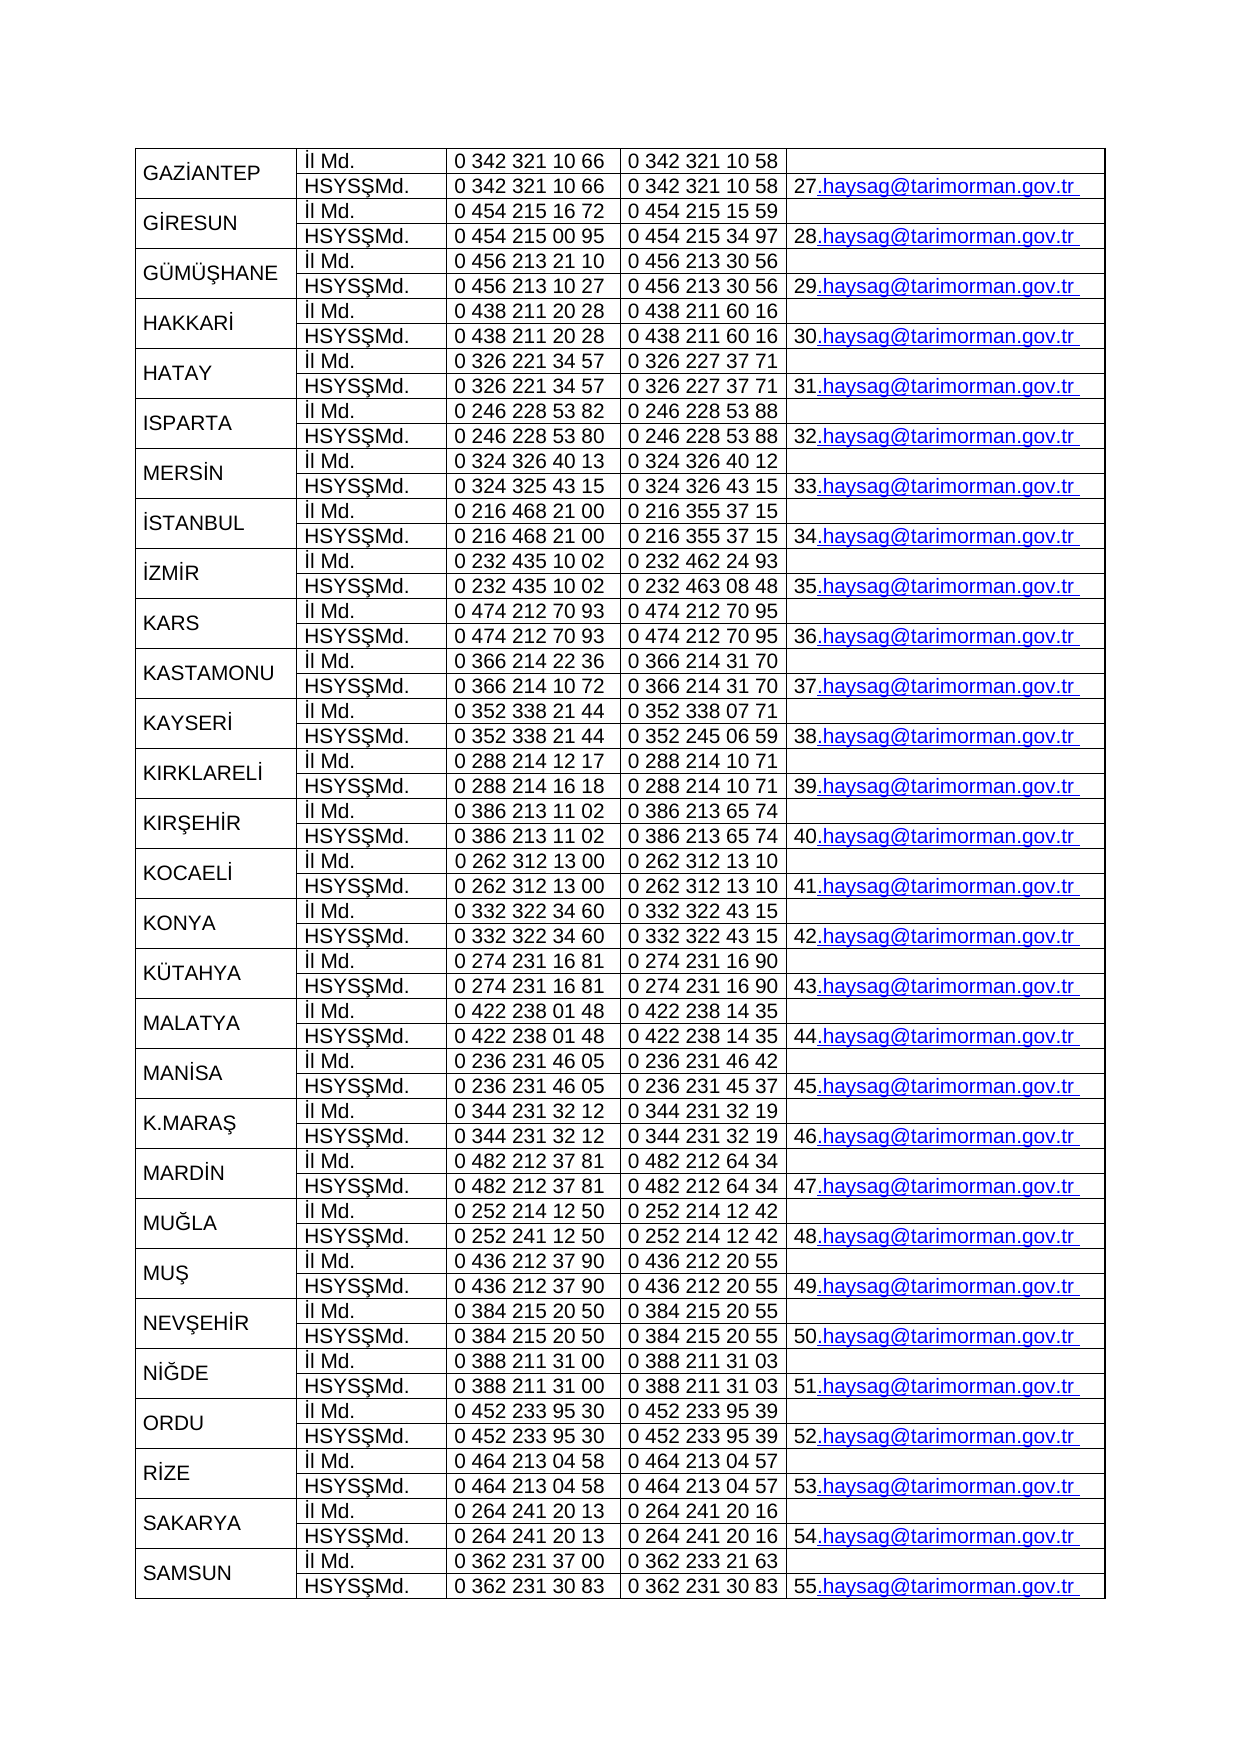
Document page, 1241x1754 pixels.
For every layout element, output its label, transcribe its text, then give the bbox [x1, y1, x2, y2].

table_cell 0 264 241 20 13 [447, 1524, 620, 1548]
table_cell 52.haysag@tarimorman.gov.tr [787, 1424, 1104, 1448]
table_cell [787, 1199, 1104, 1223]
table_cell 0 388 211 31 00 [447, 1349, 620, 1373]
table_cell [787, 249, 1104, 273]
table_cell 0 456 213 30 56 [621, 274, 786, 298]
table_cell 0 326 221 34 57 [447, 374, 620, 398]
table_cell 0 332 322 43 15 [621, 899, 786, 923]
table_cell 0 324 326 43 15 [621, 474, 786, 498]
table_cell 0 352 338 21 44 [447, 699, 620, 723]
table_cell HSYSŞMd. [297, 474, 446, 498]
table_cell 33.haysag@tarimorman.gov.tr [787, 474, 1104, 498]
table_cell 0 216 355 37 15 [621, 499, 786, 523]
table_cell 0 332 322 43 15 [621, 924, 786, 948]
table_cell İl Md. [297, 549, 446, 573]
table_cell İl Md. [297, 1399, 446, 1423]
table_cell İl Md. [297, 399, 446, 423]
table_cell 0 326 221 34 57 [447, 349, 620, 373]
table_cell 0 456 213 30 56 [621, 249, 786, 273]
table_cell 0 252 214 12 50 [447, 1199, 620, 1223]
table_cell 48.haysag@tarimorman.gov.tr [787, 1224, 1104, 1248]
table_cell HSYSŞMd. [297, 1074, 446, 1098]
table_cell 0 246 228 53 80 [447, 424, 620, 448]
table_cell İl Md. [297, 449, 446, 473]
table_cell İl Md. [297, 1099, 446, 1123]
table_cell HSYSŞMd. [297, 1224, 446, 1248]
table_cell 37.haysag@tarimorman.gov.tr [787, 674, 1104, 698]
table_cell 35.haysag@tarimorman.gov.tr [787, 574, 1104, 598]
table_cell 0 344 231 32 19 [621, 1124, 786, 1148]
table_cell İl Md. [297, 899, 446, 923]
table_cell 0 384 215 20 55 [621, 1324, 786, 1348]
table_cell 44.haysag@tarimorman.gov.tr [787, 1024, 1104, 1048]
table_cell 38.haysag@tarimorman.gov.tr [787, 724, 1104, 748]
table_cell 40.haysag@tarimorman.gov.tr [787, 824, 1104, 848]
table_cell HSYSŞMd. [297, 374, 446, 398]
table_cell 0 324 326 40 12 [621, 449, 786, 473]
table_cell 0 438 211 60 16 [621, 324, 786, 348]
table_cell 0 274 231 16 81 [447, 949, 620, 973]
table_cell HSYSŞMd. [297, 624, 446, 648]
table_cell K.MARAŞ [136, 1099, 296, 1148]
table_cell 0 262 312 13 10 [621, 874, 786, 898]
table_cell İl Md. [297, 299, 446, 323]
table_cell NEVŞEHİR [136, 1299, 296, 1348]
table_cell MUŞ [136, 1249, 296, 1298]
table_cell [787, 199, 1104, 223]
table_cell [787, 749, 1104, 773]
table_cell İl Md. [297, 1349, 446, 1373]
table_cell HSYSŞMd. [297, 1024, 446, 1048]
table_cell 50.haysag@tarimorman.gov.tr [787, 1324, 1104, 1348]
table_cell HSYSŞMd. [297, 224, 446, 248]
table_cell MARDİN [136, 1149, 296, 1198]
table_cell NİĞDE [136, 1349, 296, 1398]
table_cell 27.haysag@tarimorman.gov.tr [787, 174, 1104, 198]
table_cell HSYSŞMd. [297, 324, 446, 348]
table_cell 0 342 321 10 66 [447, 149, 620, 173]
table_cell [787, 599, 1104, 623]
table_cell 0 464 213 04 57 [621, 1449, 786, 1473]
table_cell 0 288 214 10 71 [621, 749, 786, 773]
table_cell 0 452 233 95 39 [621, 1424, 786, 1448]
table_cell 0 362 231 30 83 [621, 1574, 786, 1598]
table_cell 0 252 214 12 42 [621, 1224, 786, 1248]
table_cell 0 264 241 20 13 [447, 1499, 620, 1523]
table_cell 0 216 355 37 15 [621, 524, 786, 548]
table_cell 0 262 312 13 00 [447, 874, 620, 898]
table_cell 31.haysag@tarimorman.gov.tr [787, 374, 1104, 398]
table_cell 0 474 212 70 93 [447, 599, 620, 623]
table_cell 0 456 213 10 27 [447, 274, 620, 298]
table_cell 0 454 215 34 97 [621, 224, 786, 248]
table_cell 0 482 212 64 34 [621, 1174, 786, 1198]
table_cell 0 264 241 20 16 [621, 1499, 786, 1523]
table_cell 0 366 214 10 72 [447, 674, 620, 698]
table_cell HSYSŞMd. [297, 1324, 446, 1348]
table_cell 41.haysag@tarimorman.gov.tr [787, 874, 1104, 898]
table_cell ISPARTA [136, 399, 296, 448]
table_cell [787, 949, 1104, 973]
table_cell [787, 349, 1104, 373]
table_cell İl Md. [297, 749, 446, 773]
table_cell 0 288 214 10 71 [621, 774, 786, 798]
table_cell 0 246 228 53 88 [621, 399, 786, 423]
table_cell İZMİR [136, 549, 296, 598]
table_cell MALATYA [136, 999, 296, 1048]
table_cell MUĞLA [136, 1199, 296, 1248]
table_cell KAYSERİ [136, 699, 296, 748]
table_cell 0 436 212 20 55 [621, 1274, 786, 1298]
table_cell 0 324 325 43 15 [447, 474, 620, 498]
table_cell 55.haysag@tarimorman.gov.tr [787, 1574, 1104, 1598]
table_cell 34.haysag@tarimorman.gov.tr [787, 524, 1104, 548]
table_cell 0 482 212 37 81 [447, 1174, 620, 1198]
table_cell İl Md. [297, 1199, 446, 1223]
table_cell 0 422 238 01 48 [447, 999, 620, 1023]
table_cell 0 422 238 14 35 [621, 1024, 786, 1048]
table_cell [787, 1349, 1104, 1373]
table_cell [787, 1449, 1104, 1473]
table_cell 0 332 322 34 60 [447, 924, 620, 948]
table_cell 0 344 231 32 12 [447, 1099, 620, 1123]
table_cell HSYSŞMd. [297, 524, 446, 548]
table_cell İl Md. [297, 649, 446, 673]
table_cell 0 264 241 20 16 [621, 1524, 786, 1548]
table_cell HSYSŞMd. [297, 1174, 446, 1198]
table_cell 0 342 321 10 58 [621, 174, 786, 198]
table_cell İl Md. [297, 499, 446, 523]
table_cell 0 438 211 20 28 [447, 299, 620, 323]
table_cell İl Md. [297, 699, 446, 723]
table_cell 0 386 213 65 74 [621, 824, 786, 848]
table_cell KOCAELİ [136, 849, 296, 898]
table_cell 0 436 212 37 90 [447, 1249, 620, 1273]
table_cell 0 464 213 04 57 [621, 1474, 786, 1498]
table_cell 42.haysag@tarimorman.gov.tr [787, 924, 1104, 948]
table_cell KIRŞEHİR [136, 799, 296, 848]
table_cell [787, 1099, 1104, 1123]
table_cell İl Md. [297, 799, 446, 823]
table_cell 0 252 214 12 42 [621, 1199, 786, 1223]
table_cell 0 454 215 16 72 [447, 199, 620, 223]
table_cell [787, 1549, 1104, 1573]
table_cell RİZE [136, 1449, 296, 1498]
table_cell [787, 799, 1104, 823]
table_cell [787, 299, 1104, 323]
table_cell HSYSŞMd. [297, 1374, 446, 1398]
table_cell 0 454 215 00 95 [447, 224, 620, 248]
table_cell 0 474 212 70 93 [447, 624, 620, 648]
table_cell [787, 449, 1104, 473]
table_cell 0 236 231 46 05 [447, 1074, 620, 1098]
table_cell İl Md. [297, 1249, 446, 1273]
table_cell 0 474 212 70 95 [621, 599, 786, 623]
table_cell 0 342 321 10 58 [621, 149, 786, 173]
table_cell İl Md. [297, 949, 446, 973]
table_cell 0 464 213 04 58 [447, 1474, 620, 1498]
table_cell 36.haysag@tarimorman.gov.tr [787, 624, 1104, 648]
table_cell GAZİANTEP [136, 149, 296, 198]
table_cell [787, 549, 1104, 573]
table_cell 53.haysag@tarimorman.gov.tr [787, 1474, 1104, 1498]
table_cell 0 386 213 65 74 [621, 799, 786, 823]
table_cell 46.haysag@tarimorman.gov.tr [787, 1124, 1104, 1148]
table_cell İl Md. [297, 599, 446, 623]
table_cell 0 384 215 20 50 [447, 1324, 620, 1348]
table_cell 0 464 213 04 58 [447, 1449, 620, 1473]
table_cell 0 422 238 14 35 [621, 999, 786, 1023]
table_cell 0 232 435 10 02 [447, 574, 620, 598]
table_cell İl Md. [297, 1549, 446, 1573]
table_cell 0 274 231 16 81 [447, 974, 620, 998]
table_cell HSYSŞMd. [297, 724, 446, 748]
table_cell HSYSŞMd. [297, 1124, 446, 1148]
table_cell KASTAMONU [136, 649, 296, 698]
table_cell HSYSŞMd. [297, 924, 446, 948]
table_cell 0 384 215 20 50 [447, 1299, 620, 1323]
table_cell İl Md. [297, 1149, 446, 1173]
table_cell 0 274 231 16 90 [621, 974, 786, 998]
table_cell 51.haysag@tarimorman.gov.tr [787, 1374, 1104, 1398]
table_cell 0 332 322 34 60 [447, 899, 620, 923]
table_cell KONYA [136, 899, 296, 948]
table_cell GÜMÜŞHANE [136, 249, 296, 298]
table_cell HSYSŞMd. [297, 974, 446, 998]
table_cell 0 326 227 37 71 [621, 374, 786, 398]
table_cell SAKARYA [136, 1499, 296, 1548]
table_cell 0 288 214 16 18 [447, 774, 620, 798]
table_cell 0 362 233 21 63 [621, 1549, 786, 1573]
table_cell İl Md. [297, 999, 446, 1023]
table_cell [787, 149, 1104, 173]
table_cell 54.haysag@tarimorman.gov.tr [787, 1524, 1104, 1548]
table_cell 0 438 211 20 28 [447, 324, 620, 348]
table_cell 0 366 214 31 70 [621, 649, 786, 673]
table_cell HSYSŞMd. [297, 1474, 446, 1498]
table_cell [787, 999, 1104, 1023]
table_cell HAKKARİ [136, 299, 296, 348]
table_cell 0 452 233 95 39 [621, 1399, 786, 1423]
table_cell 0 384 215 20 55 [621, 1299, 786, 1323]
table_cell 0 236 231 46 42 [621, 1049, 786, 1073]
table_cell [787, 499, 1104, 523]
table_cell İl Md. [297, 1299, 446, 1323]
table_cell HSYSŞMd. [297, 274, 446, 298]
table_cell 0 352 338 07 71 [621, 699, 786, 723]
table_cell HSYSŞMd. [297, 874, 446, 898]
table_cell [787, 899, 1104, 923]
table_cell 0 482 212 37 81 [447, 1149, 620, 1173]
table_cell 0 232 463 08 48 [621, 574, 786, 598]
table_cell 45.haysag@tarimorman.gov.tr [787, 1074, 1104, 1098]
table_cell [787, 1249, 1104, 1273]
table_cell 0 386 213 11 02 [447, 799, 620, 823]
table_cell KARS [136, 599, 296, 648]
table_cell MANİSA [136, 1049, 296, 1098]
table_cell 0 438 211 60 16 [621, 299, 786, 323]
table_cell 0 388 211 31 00 [447, 1374, 620, 1398]
table_cell HSYSŞMd. [297, 574, 446, 598]
table_cell İl Md. [297, 149, 446, 173]
table_cell [787, 649, 1104, 673]
table_cell HSYSŞMd. [297, 1424, 446, 1448]
table_cell [787, 1499, 1104, 1523]
table_cell 0 262 312 13 10 [621, 849, 786, 873]
table_cell 0 262 312 13 00 [447, 849, 620, 873]
table_cell İl Md. [297, 1049, 446, 1073]
table_cell 0 342 321 10 66 [447, 174, 620, 198]
table_cell 0 362 231 37 00 [447, 1549, 620, 1573]
table_cell ORDU [136, 1399, 296, 1448]
table_cell 0 386 213 11 02 [447, 824, 620, 848]
table_cell İl Md. [297, 1449, 446, 1473]
table_cell 0 246 228 53 82 [447, 399, 620, 423]
table_cell 0 344 231 32 12 [447, 1124, 620, 1148]
table_cell HSYSŞMd. [297, 774, 446, 798]
table_cell [787, 1049, 1104, 1073]
table_cell 30.haysag@tarimorman.gov.tr [787, 324, 1104, 348]
table_cell 0 456 213 21 10 [447, 249, 620, 273]
table_cell 0 452 233 95 30 [447, 1424, 620, 1448]
table_cell 0 236 231 46 05 [447, 1049, 620, 1073]
table_cell 0 436 212 20 55 [621, 1249, 786, 1273]
table_cell 0 436 212 37 90 [447, 1274, 620, 1298]
table_cell 0 216 468 21 00 [447, 524, 620, 548]
table_cell 43.haysag@tarimorman.gov.tr [787, 974, 1104, 998]
table_cell [787, 399, 1104, 423]
table_cell SAMSUN [136, 1549, 296, 1598]
table_cell 0 388 211 31 03 [621, 1349, 786, 1373]
table_cell 0 352 245 06 59 [621, 724, 786, 748]
table_cell 0 482 212 64 34 [621, 1149, 786, 1173]
table_cell 0 232 435 10 02 [447, 549, 620, 573]
table_cell 49.haysag@tarimorman.gov.tr [787, 1274, 1104, 1298]
table_cell 47.haysag@tarimorman.gov.tr [787, 1174, 1104, 1198]
table_cell HSYSŞMd. [297, 174, 446, 198]
table_cell 0 252 241 12 50 [447, 1224, 620, 1248]
table_cell [787, 1299, 1104, 1323]
table_cell 28.haysag@tarimorman.gov.tr [787, 224, 1104, 248]
table_cell 0 366 214 31 70 [621, 674, 786, 698]
table_cell 0 232 462 24 93 [621, 549, 786, 573]
table_cell 0 362 231 30 83 [447, 1574, 620, 1598]
table_cell HSYSŞMd. [297, 824, 446, 848]
table_cell 0 246 228 53 88 [621, 424, 786, 448]
table_cell 0 422 238 01 48 [447, 1024, 620, 1048]
table_cell 0 274 231 16 90 [621, 949, 786, 973]
table_cell İl Md. [297, 199, 446, 223]
table_cell İSTANBUL [136, 499, 296, 548]
table_cell KIRKLARELİ [136, 749, 296, 798]
table_cell 0 288 214 12 17 [447, 749, 620, 773]
table_cell HATAY [136, 349, 296, 398]
table_cell 0 324 326 40 13 [447, 449, 620, 473]
table_cell [787, 1399, 1104, 1423]
table_cell [787, 1149, 1104, 1173]
table_cell İl Md. [297, 349, 446, 373]
table_cell 29.haysag@tarimorman.gov.tr [787, 274, 1104, 298]
table_cell 0 452 233 95 30 [447, 1399, 620, 1423]
table_cell MERSİN [136, 449, 296, 498]
table_cell HSYSŞMd. [297, 1574, 446, 1598]
table_cell 0 326 227 37 71 [621, 349, 786, 373]
table_cell İl Md. [297, 1499, 446, 1523]
table_cell 0 474 212 70 95 [621, 624, 786, 648]
table_cell [787, 849, 1104, 873]
table_cell 0 366 214 22 36 [447, 649, 620, 673]
table_cell [787, 699, 1104, 723]
table_cell İl Md. [297, 249, 446, 273]
table_cell HSYSŞMd. [297, 424, 446, 448]
table_cell HSYSŞMd. [297, 1524, 446, 1548]
table_cell 39.haysag@tarimorman.gov.tr [787, 774, 1104, 798]
table_cell 0 344 231 32 19 [621, 1099, 786, 1123]
table_cell 32.haysag@tarimorman.gov.tr [787, 424, 1104, 448]
table_cell 0 352 338 21 44 [447, 724, 620, 748]
table_cell 0 236 231 45 37 [621, 1074, 786, 1098]
table_cell HSYSŞMd. [297, 674, 446, 698]
table_cell 0 454 215 15 59 [621, 199, 786, 223]
table_cell KÜTAHYA [136, 949, 296, 998]
table_cell 0 216 468 21 00 [447, 499, 620, 523]
table_cell İl Md. [297, 849, 446, 873]
table_cell 0 388 211 31 03 [621, 1374, 786, 1398]
table_cell GİRESUN [136, 199, 296, 248]
table_cell HSYSŞMd. [297, 1274, 446, 1298]
